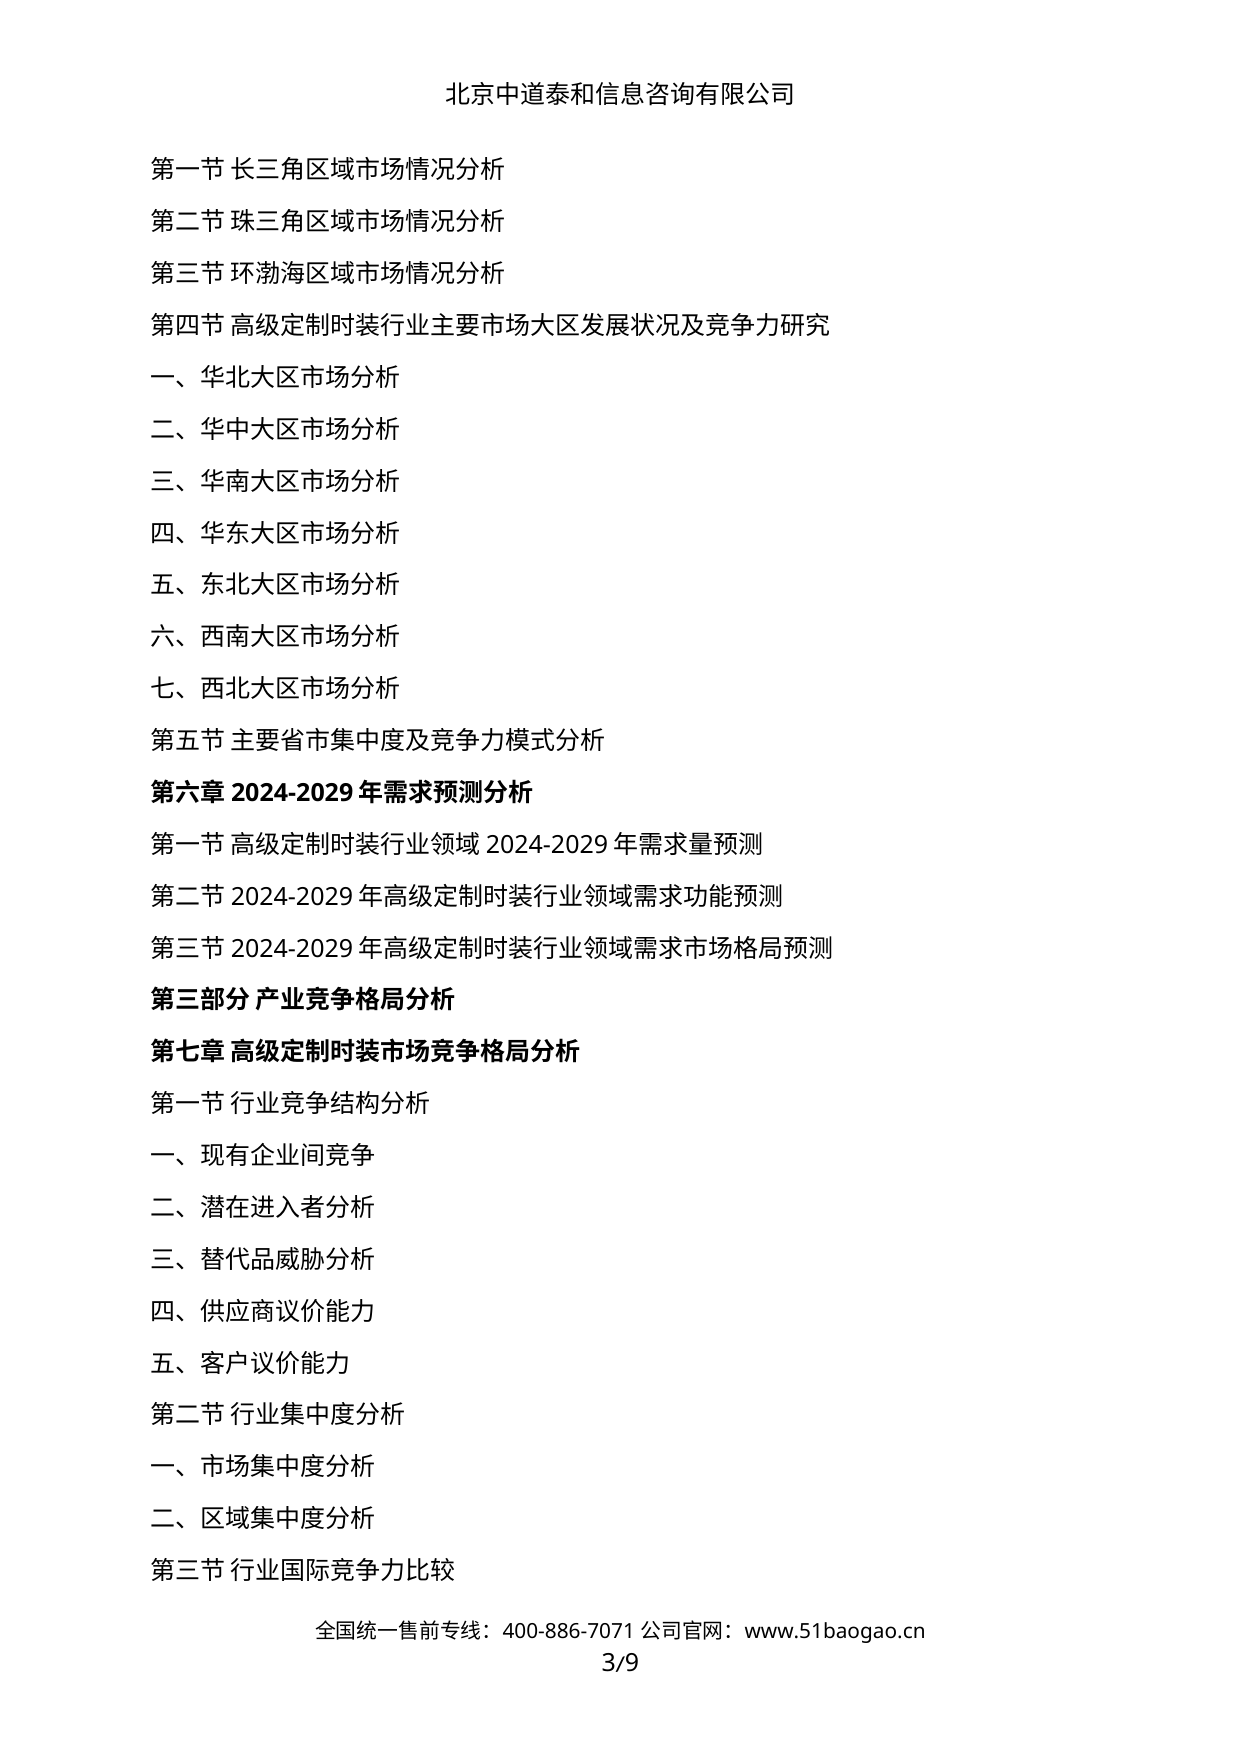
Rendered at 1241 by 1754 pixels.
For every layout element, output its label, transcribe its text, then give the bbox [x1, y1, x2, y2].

text 五、东北大区市场分析 [150, 565, 1090, 601]
text 四、华东大区市场分析 [150, 513, 1090, 549]
text 第二节 珠三角区域市场情况分析 [150, 202, 1090, 238]
text 第二节 2024-2029年高级定制时装行业领域需求功能预测 [150, 876, 1090, 912]
text 三、华南大区市场分析 [150, 461, 1090, 497]
text 第三节 2024-2029年高级定制时装行业领域需求市场格局预测 [150, 928, 1090, 964]
text 第一节 高级定制时装行业领域2024-2029年需求量预测 [150, 824, 1090, 861]
text 二、区域集中度分析 [150, 1499, 1090, 1535]
text 七、西北大区市场分析 [150, 669, 1090, 705]
text 二、潜在进入者分析 [150, 1187, 1090, 1224]
text 三、替代品威胁分析 [150, 1239, 1090, 1276]
text 一、市场集中度分析 [150, 1447, 1090, 1483]
text 第一节 长三角区域市场情况分析 [150, 150, 1090, 186]
text 二、华中大区市场分析 [150, 409, 1090, 446]
text 一、现有企业间竞争 [150, 1136, 1090, 1172]
text 五、客户议价能力 [150, 1343, 1090, 1379]
text 六、西南大区市场分析 [150, 617, 1090, 653]
text 第五节 主要省市集中度及竞争力模式分析 [150, 721, 1090, 757]
text 一、华北大区市场分析 [150, 357, 1090, 394]
text 第三节 环渤海区域市场情况分析 [150, 254, 1090, 290]
text 第二节 行业集中度分析 [150, 1395, 1090, 1431]
text 四、供应商议价能力 [150, 1291, 1090, 1327]
text 第一节 行业竞争结构分析 [150, 1084, 1090, 1120]
text 第三节 行业国际竞争力比较 [150, 1551, 1090, 1587]
text 第三部分 产业竞争格局分析 [150, 980, 1090, 1016]
text 第四节 高级定制时装行业主要市场大区发展状况及竞争力研究 [150, 306, 1090, 342]
text 第七章 高级定制时装市场竞争格局分析 [150, 1032, 1090, 1068]
text 第六章 2024-2029年需求预测分析 [150, 772, 1090, 809]
